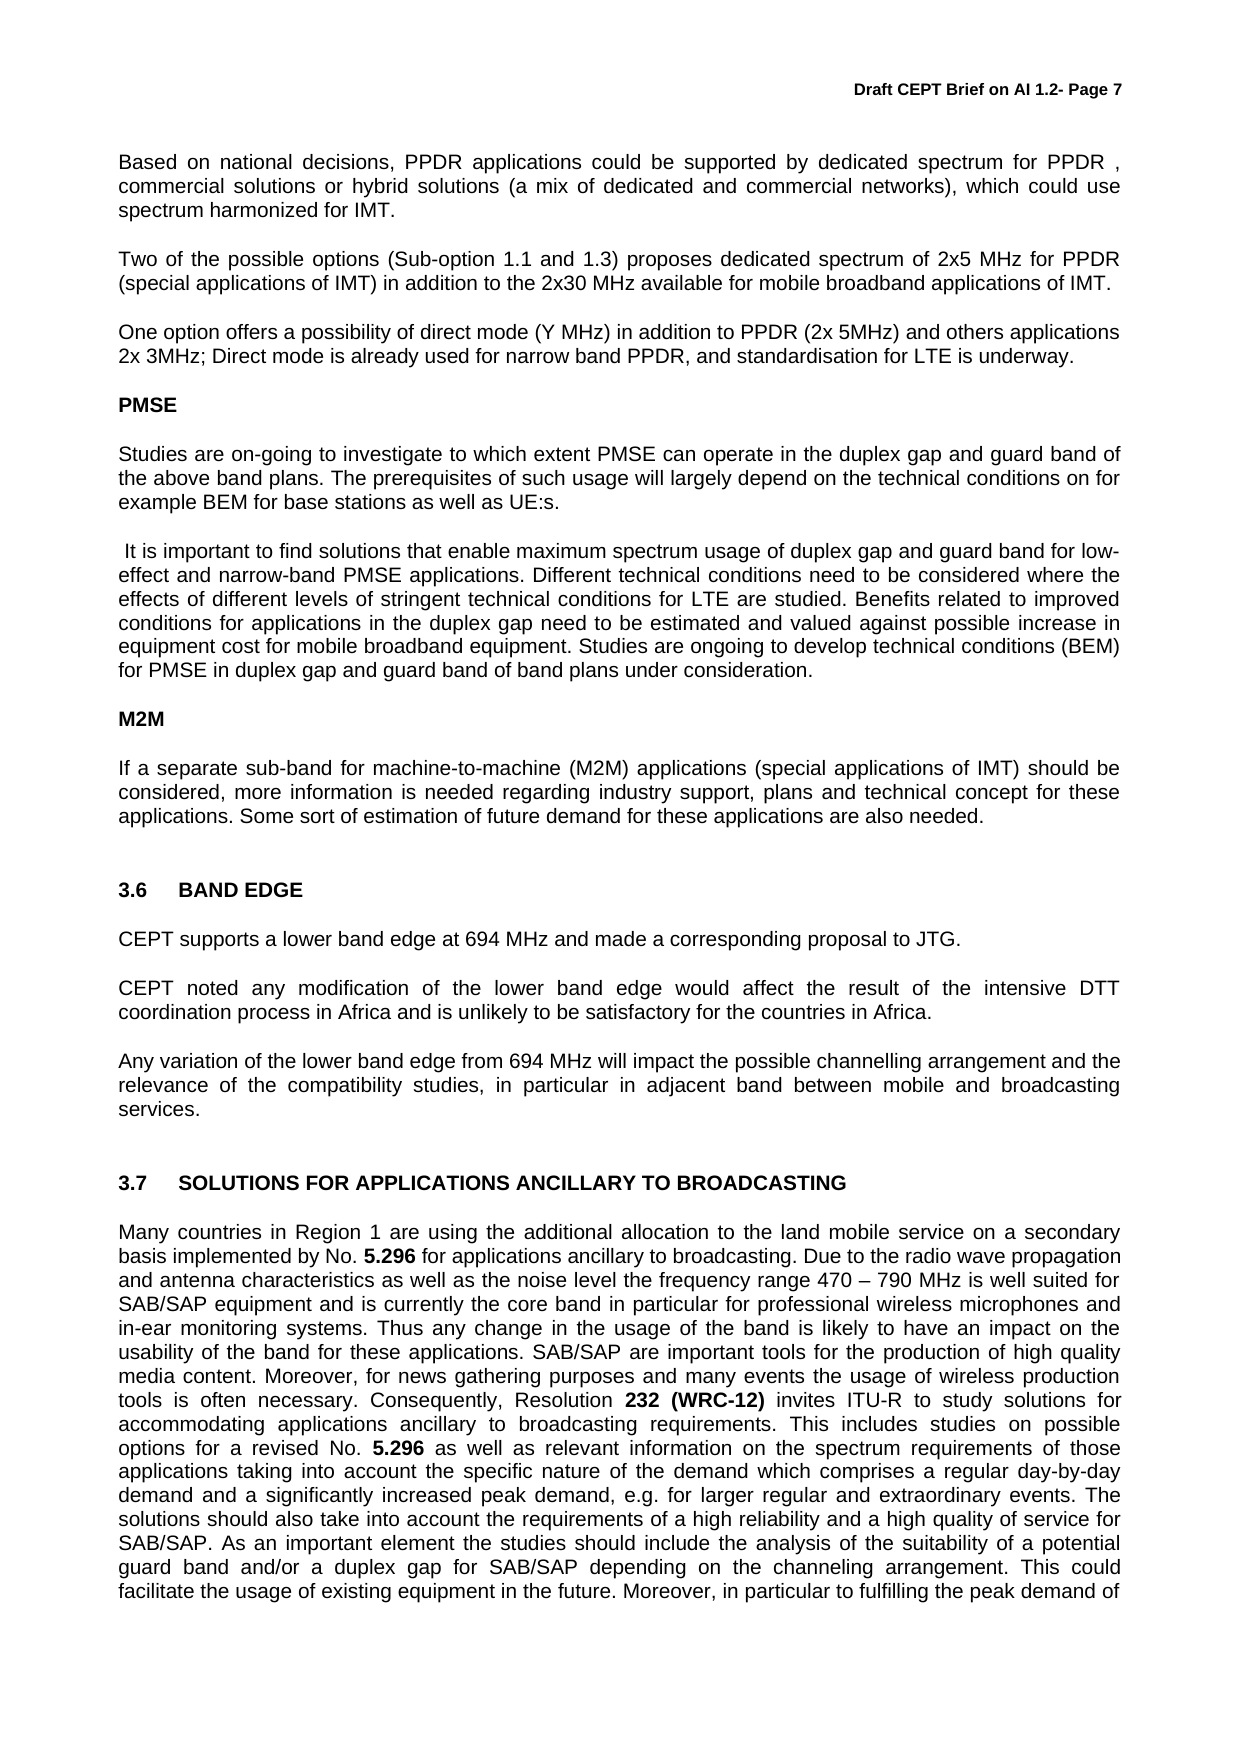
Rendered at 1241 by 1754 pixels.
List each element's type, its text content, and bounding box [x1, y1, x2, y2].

text If a separate sub-band for machine-to-machine (M2M) applications (special applications of IMT) should be considered, more information is needed regarding industry support, plans and technical concept for these applications. Some sort of estimation of future demand for these applications are also needed. [118, 756, 1122, 828]
text Based on national decisions, PPDR applications could be supported by dedicated spectrum for PPDR , commercial solutions or hybrid solutions (a mix of dedicated and commercial networks), which could use spectrum harmonized for IMT. [118, 150, 1122, 222]
subtitle Solutions for applications ancillary to broadcasting [118, 1171, 1122, 1195]
text PMSE [118, 393, 1122, 417]
text CEPT noted any modification of the lower band edge would affect the result of the intensive DTT coordination process in Africa and is unlikely to be satisfactory for the countries in Africa. [118, 976, 1122, 1024]
text CEPT supports a lower band edge at 694 MHz and made a corresponding proposal to JTG. [118, 927, 1122, 951]
text Two of the possible options (Sub-option 1.1 and 1.3) proposes dedicated spectrum of 2x5 MHz for PPDR (special applications of IMT) in addition to the 2x30 MHz available for mobile broadband applications of IMT. [118, 247, 1122, 295]
text M2M [118, 707, 1122, 731]
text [118, 1220, 1122, 1603]
text One option offers a possibility of direct mode (Y MHz) in addition to PPDR (2x 5MHz) and others applications 2x 3MHz; Direct mode is already used for narrow band PPDR, and standardisation for LTE is underway. [118, 320, 1122, 368]
text Any variation of the lower band edge from 694 MHz will impact the possible channelling arrangement and the relevance of the compatibility studies, in particular in adjacent band between mobile and broadcasting services. [118, 1049, 1122, 1121]
text Studies are on-going to investigate to which extent PMSE can operate in the duplex gap and guard band of the above band plans. The prerequisites of such usage will largely depend on the technical conditions on for example BEM for base stations as well as UE:s. [118, 442, 1122, 513]
subtitle band Edge [118, 878, 1122, 902]
text It is important to find solutions that enable maximum spectrum usage of duplex gap and guard band for low-effect and narrow-band PMSE applications. Different technical conditions need to be considered where the effects of different levels of stringent technical conditions for LTE are studied. Benefits related to improved conditions for applications in the duplex gap need to be estimated and valued against possible increase in equipment cost for mobile broadband equipment. Studies are ongoing to develop technical conditions (BEM) for PMSE in duplex gap and guard band of band plans under consideration. [118, 538, 1122, 682]
